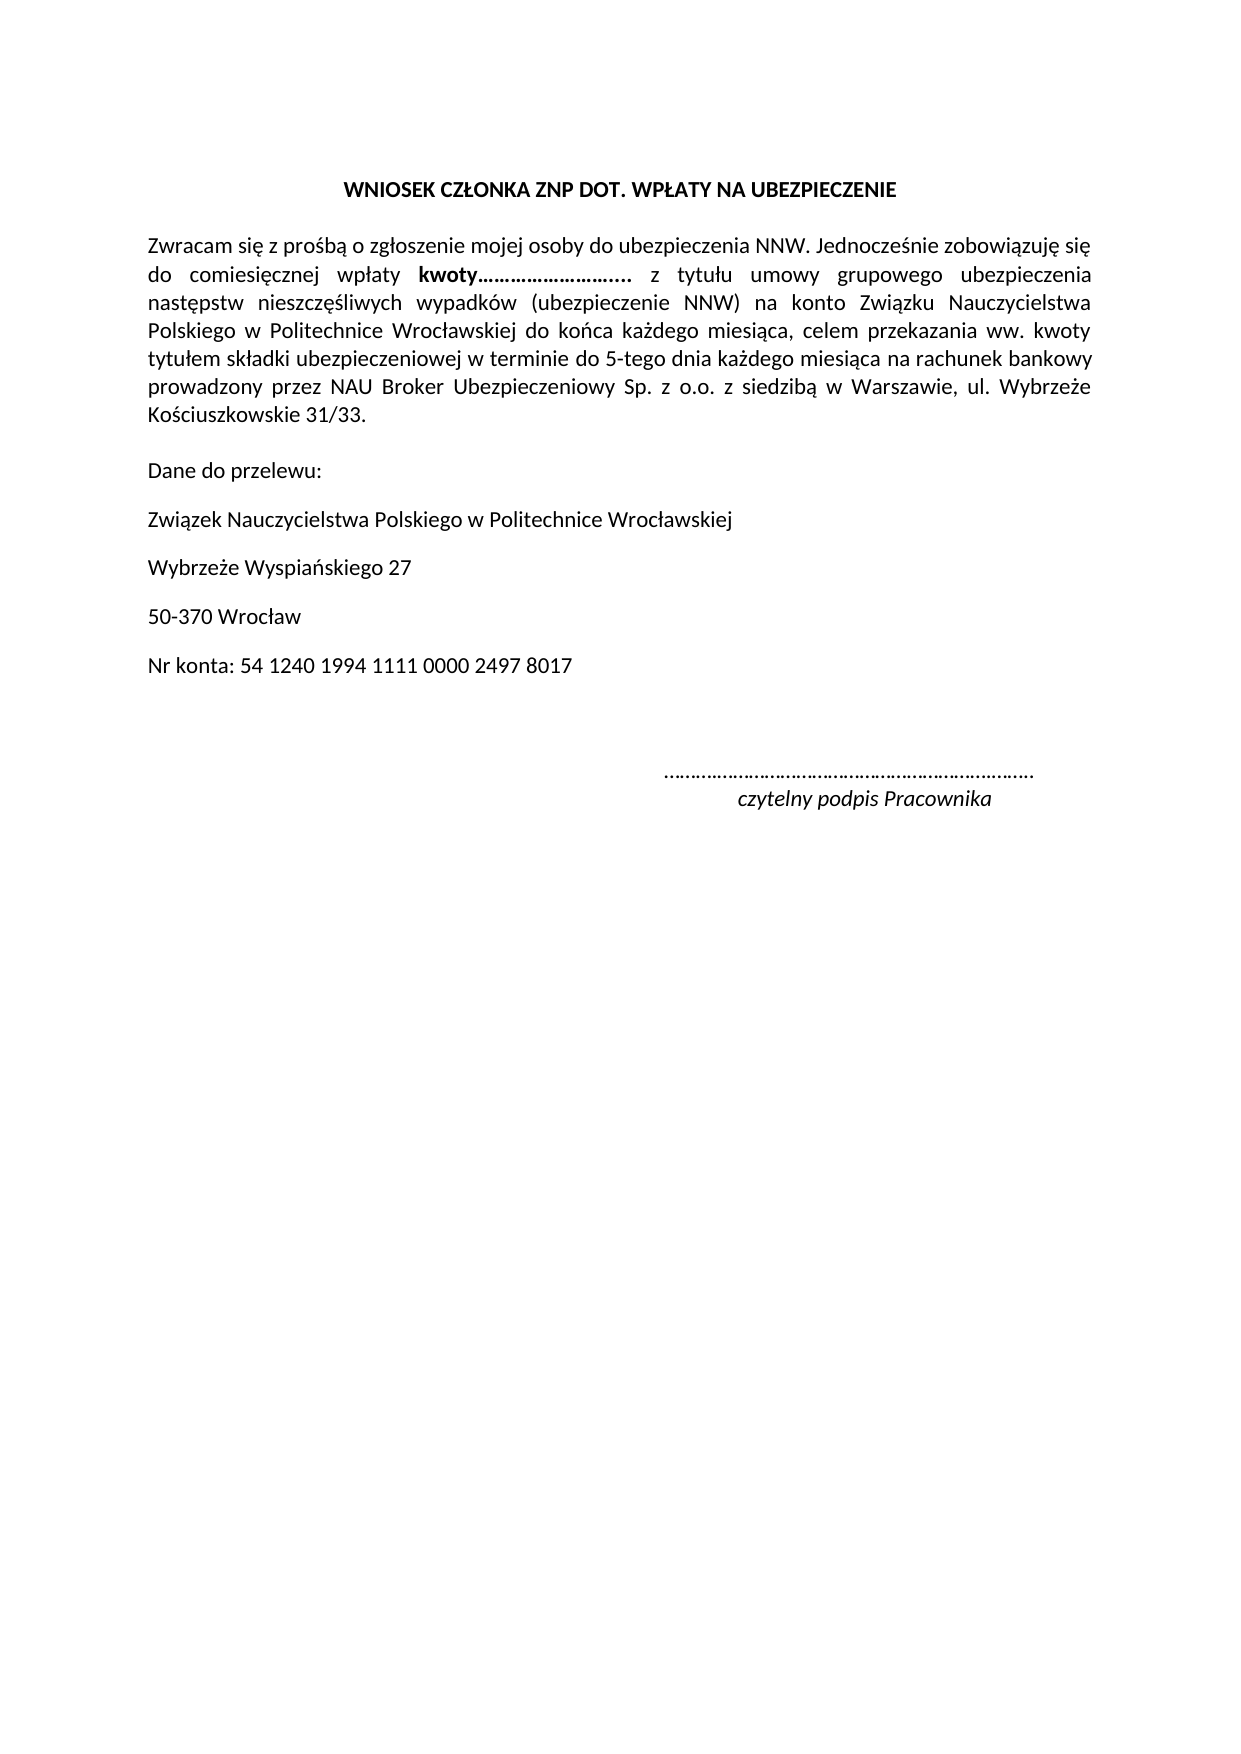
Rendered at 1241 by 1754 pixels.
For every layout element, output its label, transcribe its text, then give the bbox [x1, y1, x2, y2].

text Dane do przelewu: [148, 456, 1093, 484]
text Związek Nauczycielstwa Polskiego w Politechnice Wrocławskiej [148, 505, 1093, 533]
text ……….…………………………………………….…….. [590, 756, 1093, 784]
text Wybrzeże Wyspiańskiego 27 [148, 553, 1093, 582]
text WNIOSEK CZŁONKA ZNP DOT. WPŁATY NA UBEZPIECZENIE [148, 176, 1093, 204]
text czytelny podpis Pracownika [664, 784, 1093, 812]
text Nr konta: 54 1240 1994 1111 0000 2497 8017 [148, 651, 1093, 679]
text Zwracam się z prośbą o zgłoszenie mojej osoby do ubezpieczenia NNW. Jednocześnie zobowiązuję się do comiesięcznej wpłaty kwoty…………………….... z tytułu umowy grupowego ubezpieczenia następstw nieszczęśliwych wypadków (ubezpieczenie NNW) na konto Związku Nauczycielstwa Polskiego w Politechnice Wrocławskiej do końca każdego miesiąca, celem przekazania ww. kwoty tytułem składki ubezpieczeniowej w terminie do 5-tego dnia każdego miesiąca na rachunek bankowy prowadzony przez NAU Broker Ubezpieczeniowy Sp. z o.o. z siedzibą w Warszawie, ul. Wybrzeże Kościuszkowskie 31/33. [148, 232, 1093, 428]
text 50-370 Wrocław [148, 602, 1093, 630]
